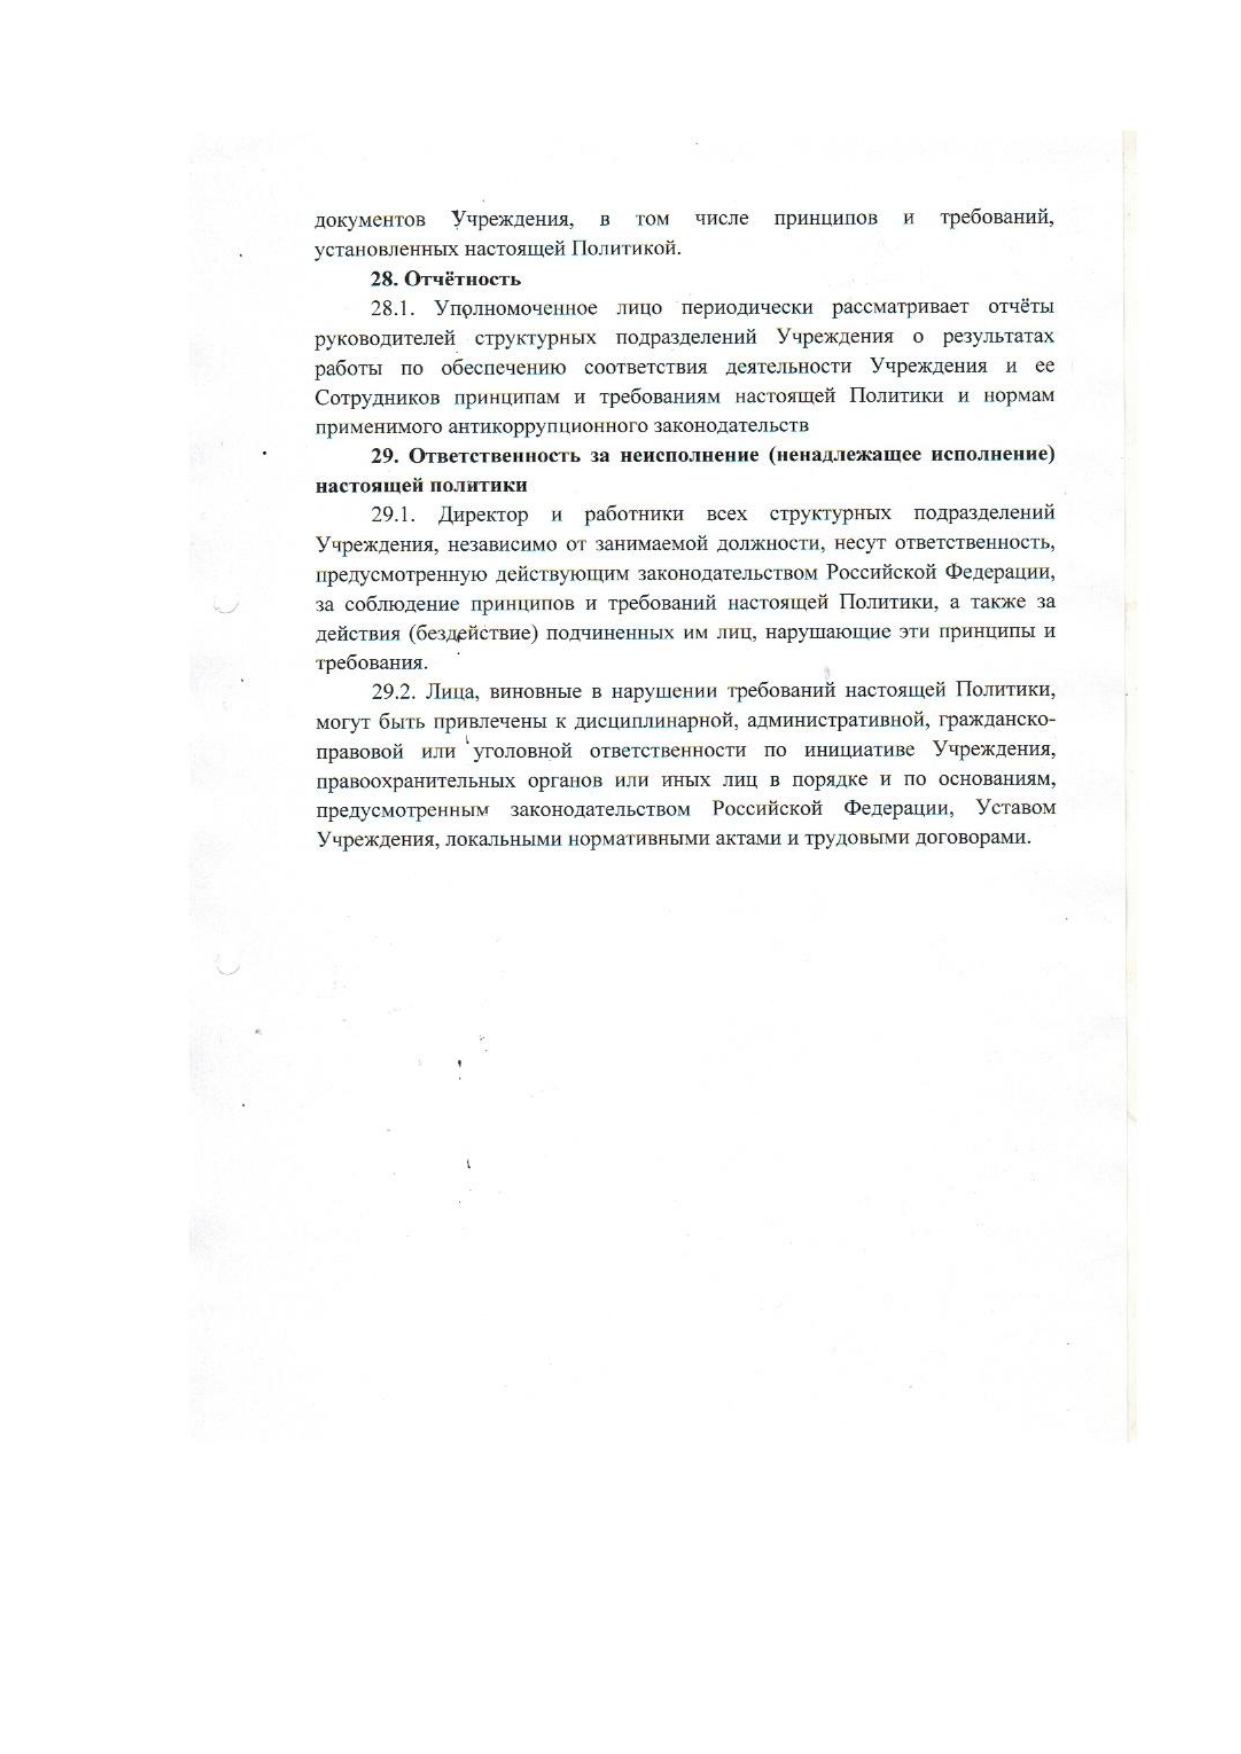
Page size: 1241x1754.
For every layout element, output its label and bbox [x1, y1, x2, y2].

picture [177, 118, 1152, 1458]
